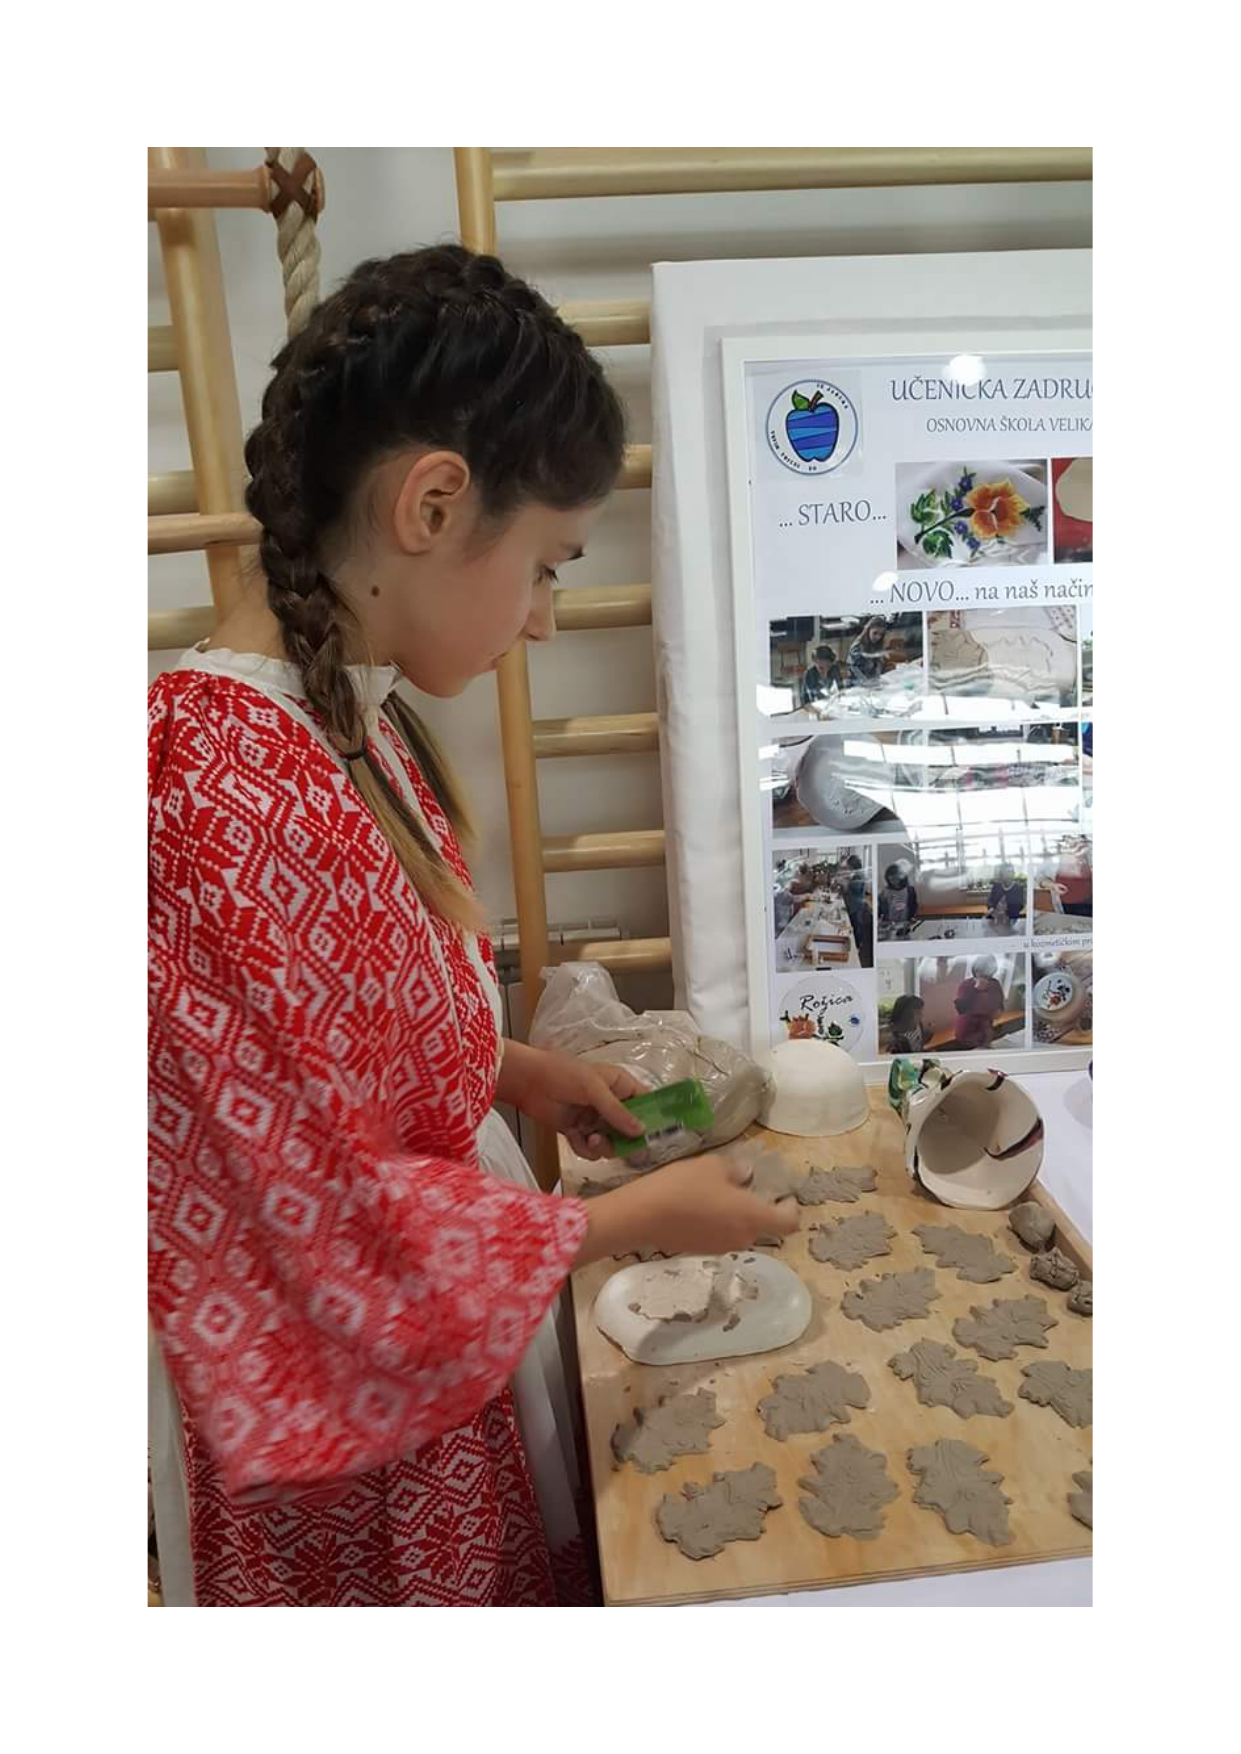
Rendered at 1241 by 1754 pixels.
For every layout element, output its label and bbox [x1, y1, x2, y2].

picture [147, 147, 1093, 1607]
